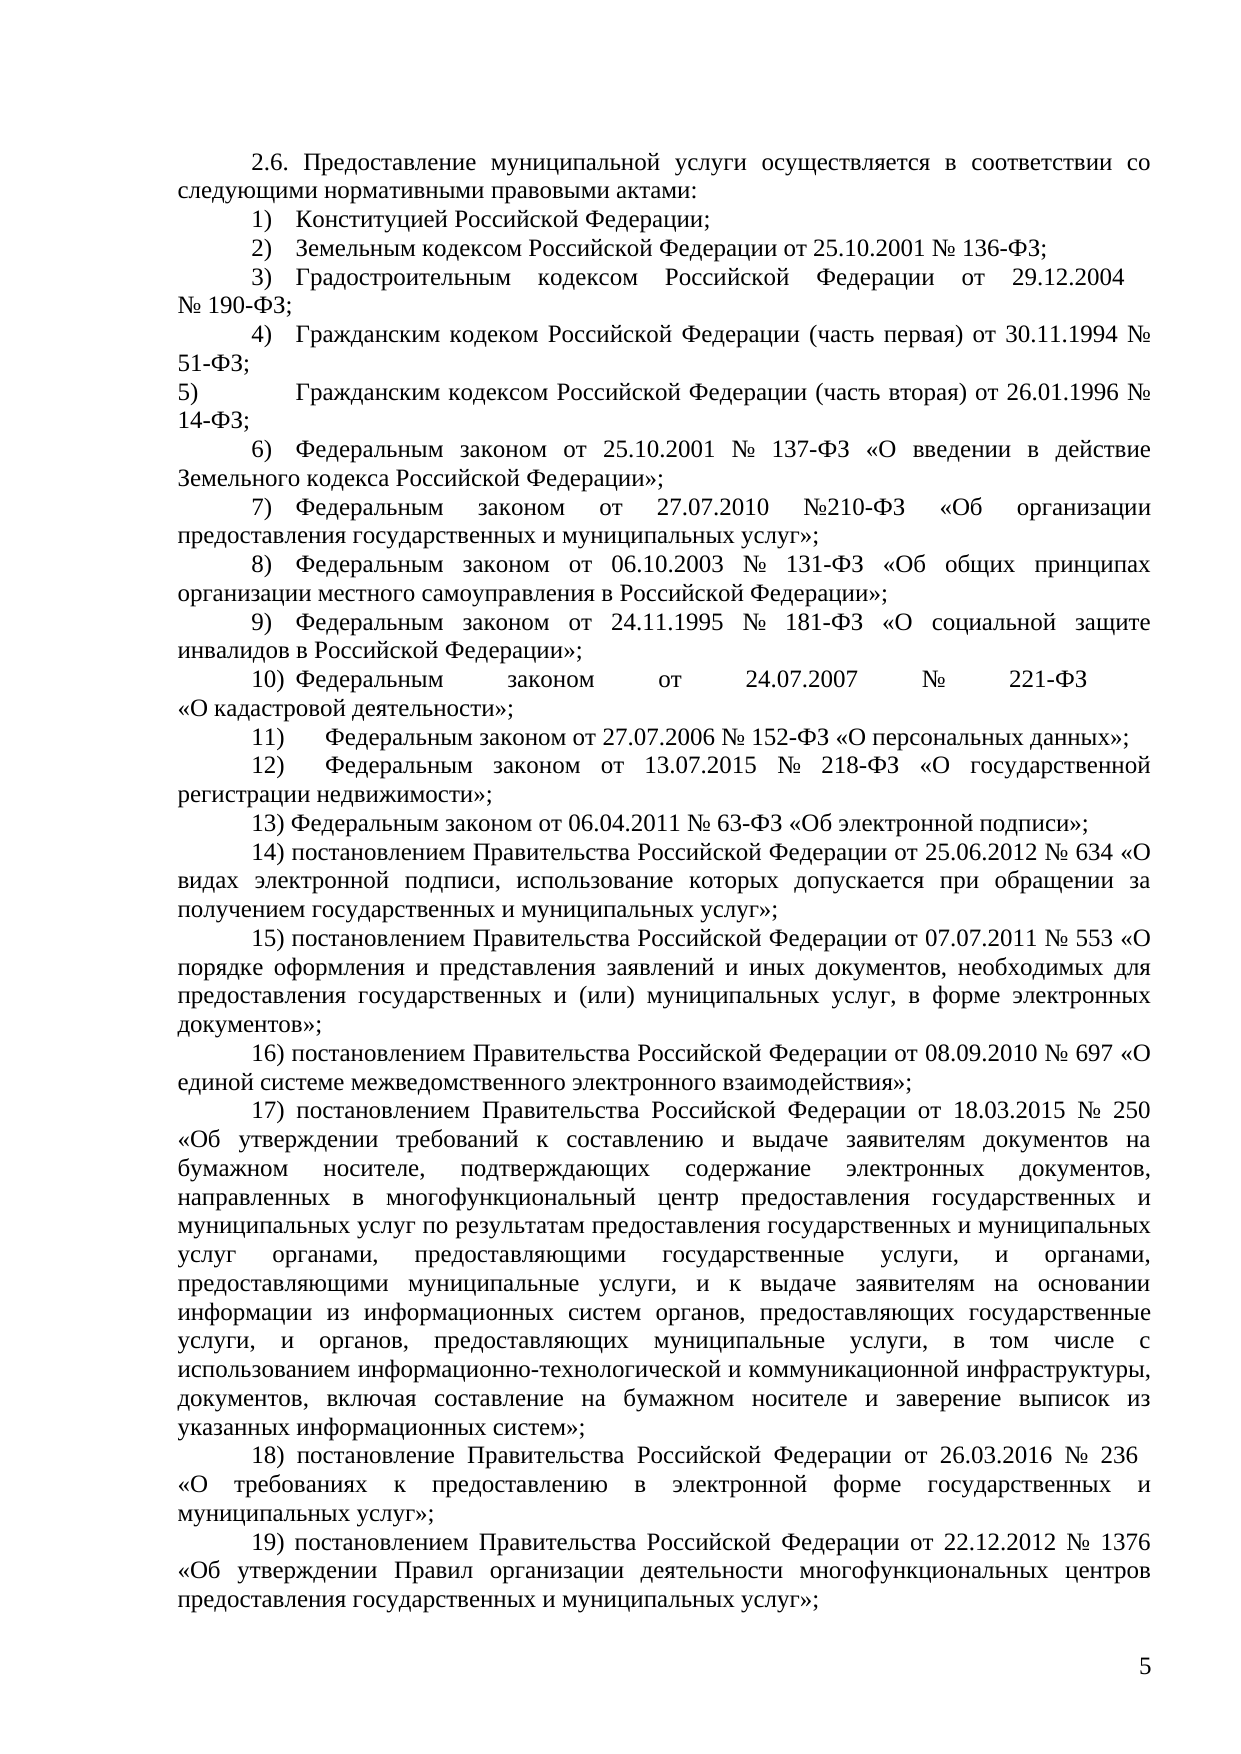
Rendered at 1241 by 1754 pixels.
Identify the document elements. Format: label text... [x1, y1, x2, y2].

list Конституцией Российской Федерации; [177, 204, 1152, 233]
list Федеральным законом от 27.07.2006 № 152-ФЗ «О персональных данных»; [177, 722, 1152, 751]
text 16) постановлением Правительства Российской Федерации от 08.09.2010 № 697 «О единой системе межведомственного электронного взаимодействия»; [177, 1038, 1152, 1096]
text 12) Федеральным законом от 13.07.2015 № 218-ФЗ «О государственной регистрации недвижимости»; [177, 751, 1152, 808]
list Градостроительным кодексом Российской Федерации от 29.12.2004 № 190-ФЗ; [177, 262, 1152, 319]
text 2.6. Предоставление муниципальной услуги осуществляется в соответствии со следующими нормативными правовыми актами: [177, 147, 1152, 204]
text 13) Федеральным законом от 06.04.2011 № 63-ФЗ «Об электронной подписи»; [177, 808, 1152, 837]
list Федеральным законом от 25.10.2001 № 137-ФЗ «О введении в действие Земельного кодекса Российской Федерации»; [177, 434, 1152, 492]
list Земельным кодексом Российской Федерации от 25.10.2001 № 136-ФЗ; [177, 233, 1152, 262]
text 18) постановление Правительства Российской Федерации от 26.03.2016 № 236 «О требованиях к предоставлению в электронной форме государственных и муниципальных услуг»; [177, 1441, 1152, 1527]
text 15) постановлением Правительства Российской Федерации от 07.07.2011 № 553 «О порядке оформления и представления заявлений и иных документов, необходимых для предоставления государственных и (или) муниципальных услуг, в форме электронных документов»; [177, 923, 1152, 1038]
list Федеральным законом от 06.10.2003 № 131-ФЗ «Об общих принципах организации местного самоуправления в Российской Федерации»; [177, 549, 1152, 607]
list Гражданским кодеком Российской Федерации (часть первая) от 30.11.1994 № 51-ФЗ; [177, 319, 1152, 377]
list Федеральным законом от 24.07.2007 № 221-ФЗ «О кадастровой деятельности»; [177, 664, 1152, 722]
text 19) постановлением Правительства Российской Федерации от 22.12.2012 № 1376 «Об утверждении Правил организации деятельности многофункциональных центров предоставления государственных и муниципальных услуг»; [177, 1527, 1152, 1613]
text 17) постановлением Правительства Российской Федерации от 18.03.2015 № 250 «Об утверждении требований к составлению и выдаче заявителям документов на бумажном носителе, подтверждающих содержание электронных документов, направленных в многофункциональный центр предоставления государственных и муниципальных услуг по результатам предоставления государственных и муниципальных услуг органами, предоставляющими государственные услуги, и органами, предоставляющими муниципальные услуги, и к выдаче заявителям на основании информации из информационных систем органов, предоставляющих государственные услуги, и органов, предоставляющих муниципальные услуги, в том числе с использованием информационно-технологической и коммуникационной инфраструктуры, документов, включая составление на бумажном носителе и заверение выписок из указанных информационных систем»; [177, 1096, 1152, 1441]
list Федеральным законом от 24.11.1995 № 181-ФЗ «О социальной защите инвалидов в Российской Федерации»; [177, 607, 1152, 664]
list Гражданским кодексом Российской Федерации (часть вторая) от 26.01.1996 № 14-ФЗ; [177, 377, 1152, 434]
list Федеральным законом от 27.07.2010 №210-ФЗ «Об организации предоставления государственных и муниципальных услуг»; [177, 492, 1152, 549]
text 14) постановлением Правительства Российской Федерации от 25.06.2012 № 634 «О видах электронной подписи, использование которых допускается при обращении за получением государственных и муниципальных услуг»; [177, 837, 1152, 923]
